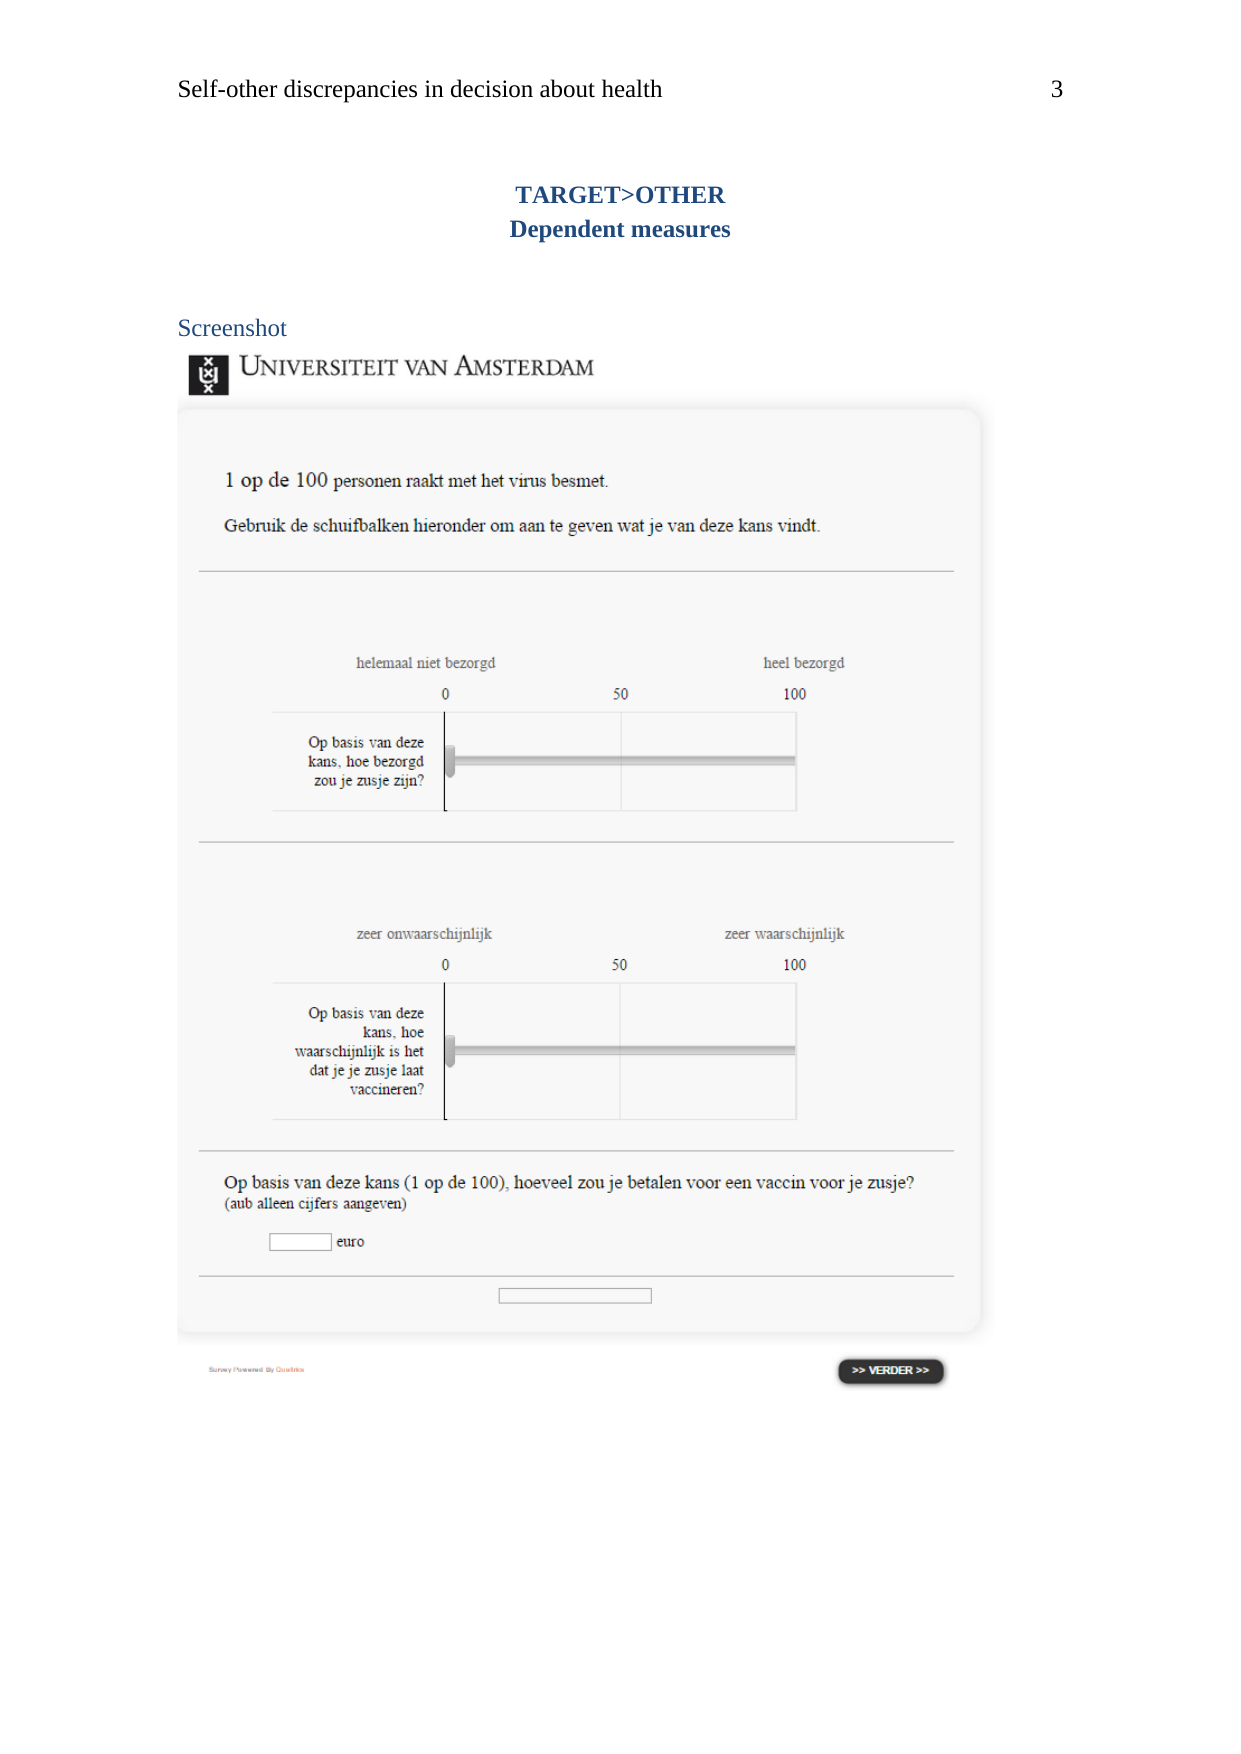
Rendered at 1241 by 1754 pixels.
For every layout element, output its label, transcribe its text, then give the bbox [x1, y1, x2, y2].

text TARGET>OTHER [177, 181, 1063, 209]
text Screenshot [177, 313, 1063, 341]
picture [177, 345, 1065, 1397]
text Dependent measures [177, 214, 1063, 242]
